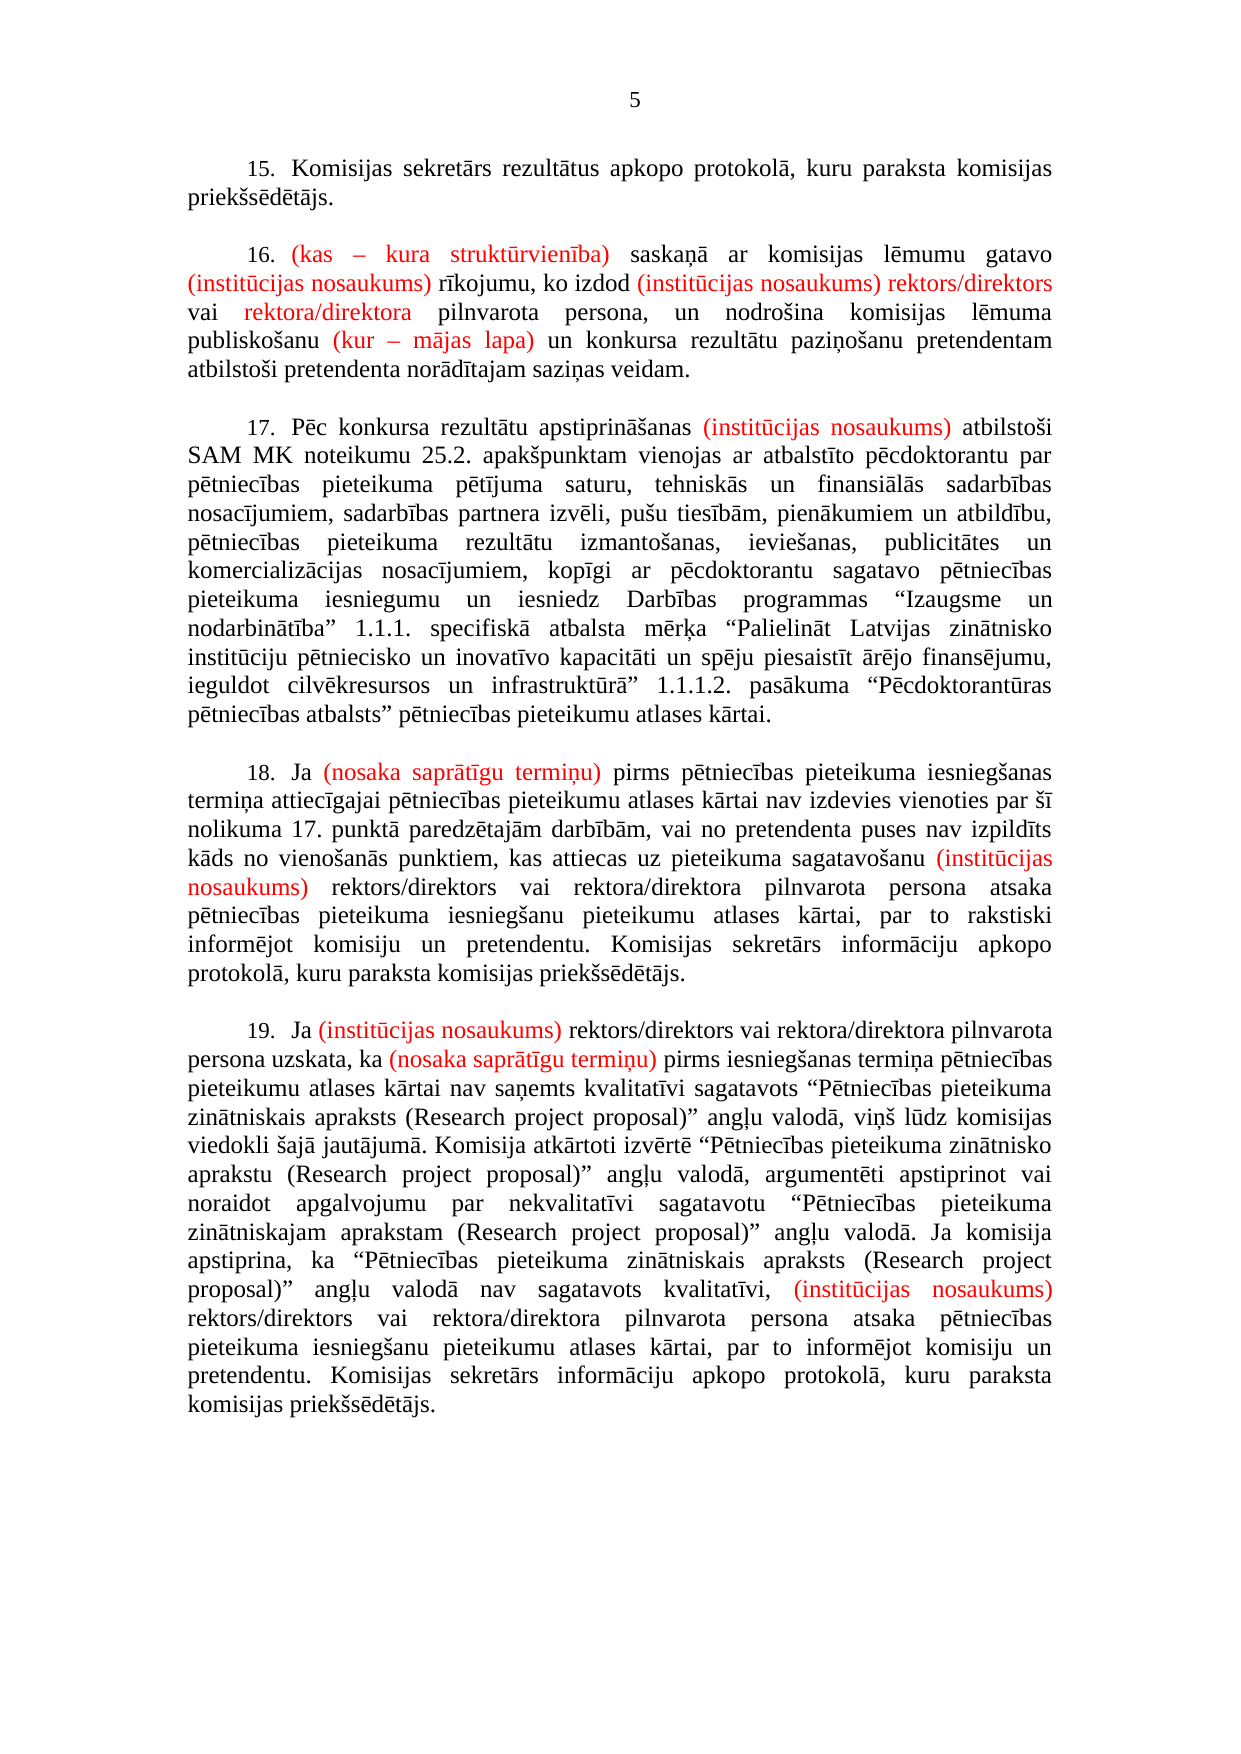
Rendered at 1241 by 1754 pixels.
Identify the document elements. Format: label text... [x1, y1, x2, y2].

list Ja (nosaka saprātīgu termiņu) pirms pētniecības pieteikuma iesniegšanas termiņa attiecīgajai pētniecības pieteikumu atlases kārtai nav izdevies vienoties par šī nolikuma 17. punktā paredzētajām darbībām, vai no pretendenta puses nav izpildīts kāds no vienošanās punktiem, kas attiecas uz pieteikuma sagatavošanu (institūcijas nosaukums) rektors/direktors vai rektora/direktora pilnvarota persona atsaka pētniecības pieteikuma iesniegšanu pieteikumu atlases kārtai, par to rakstiski informējot komisiju un pretendentu. Komisijas sekretārs informāciju apkopo protokolā, kuru paraksta komisijas priekšsēdētājs. [187, 757, 1053, 987]
list Komisijas sekretārs rezultātus apkopo protokolā, kuru paraksta komisijas priekšsēdētājs. [187, 153, 1053, 211]
list Ja (institūcijas nosaukums) rektors/direktors vai rektora/direktora pilnvarota persona uzskata, ka (nosaka saprātīgu termiņu) pirms iesniegšanas termiņa pētniecības pieteikumu atlases kārtai nav saņemts kvalitatīvi sagatavots “Pētniecības pieteikuma zinātniskais apraksts (Research project proposal)” angļu valodā, viņš lūdz komisijas viedokli šajā jautājumā. Komisija atkārtoti izvērtē “Pētniecības pieteikuma zinātnisko aprakstu (Research project proposal)” angļu valodā, argumentēti apstiprinot vai noraidot apgalvojumu par nekvalitatīvi sagatavotu “Pētniecības pieteikuma zinātniskajam aprakstam (Research project proposal)” angļu valodā. Ja komisija apstiprina, ka “Pētniecības pieteikuma zinātniskais apraksts (Research project proposal)” angļu valodā nav sagatavots kvalitatīvi, (institūcijas nosaukums) rektors/direktors vai rektora/direktora pilnvarota persona atsaka pētniecības pieteikuma iesniegšanu pieteikumu atlases kārtai, par to informējot komisiju un pretendentu. Komisijas sekretārs informāciju apkopo protokolā, kuru paraksta komisijas priekšsēdētājs. [187, 1016, 1053, 1418]
list Pēc konkursa rezultātu apstiprināšanas (institūcijas nosaukums) atbilstoši SAM MK noteikumu 25.2. apakšpunktam vienojas ar atbalstīto pēcdoktorantu par pētniecības pieteikuma pētījuma saturu, tehniskās un finansiālās sadarbības nosacījumiem, sadarbības partnera izvēli, pušu tiesībām, pienākumiem un atbildību, pētniecības pieteikuma rezultātu izmantošanas, ieviešanas, publicitātes un komercializācijas nosacījumiem, kopīgi ar pēcdoktorantu sagatavo pētniecības pieteikuma iesniegumu un iesniedz Darbības programmas “Izaugsme un nodarbinātība” 1.1.1. specifiskā atbalsta mērķa “Palielināt Latvijas zinātnisko institūciju pētniecisko un inovatīvo kapacitāti un spēju piesaistīt ārējo finansējumu, ieguldot cilvēkresursos un infrastruktūrā” 1.1.1.2. pasākuma “Pēcdoktorantūras pētniecības atbalsts” pētniecības pieteikumu atlases kārtai. [187, 412, 1053, 728]
list (kas – kura struktūrvienība) saskaņā ar komisijas lēmumu gatavo (institūcijas nosaukums) rīkojumu, ko izdod (institūcijas nosaukums) rektors/direktors vai rektora/direktora pilnvarota persona, un nodrošina komisijas lēmuma publiskošanu (kur – mājas lapa) un konkursa rezultātu paziņošanu pretendentam atbilstoši pretendenta norādītajam saziņas veidam. [187, 239, 1053, 383]
